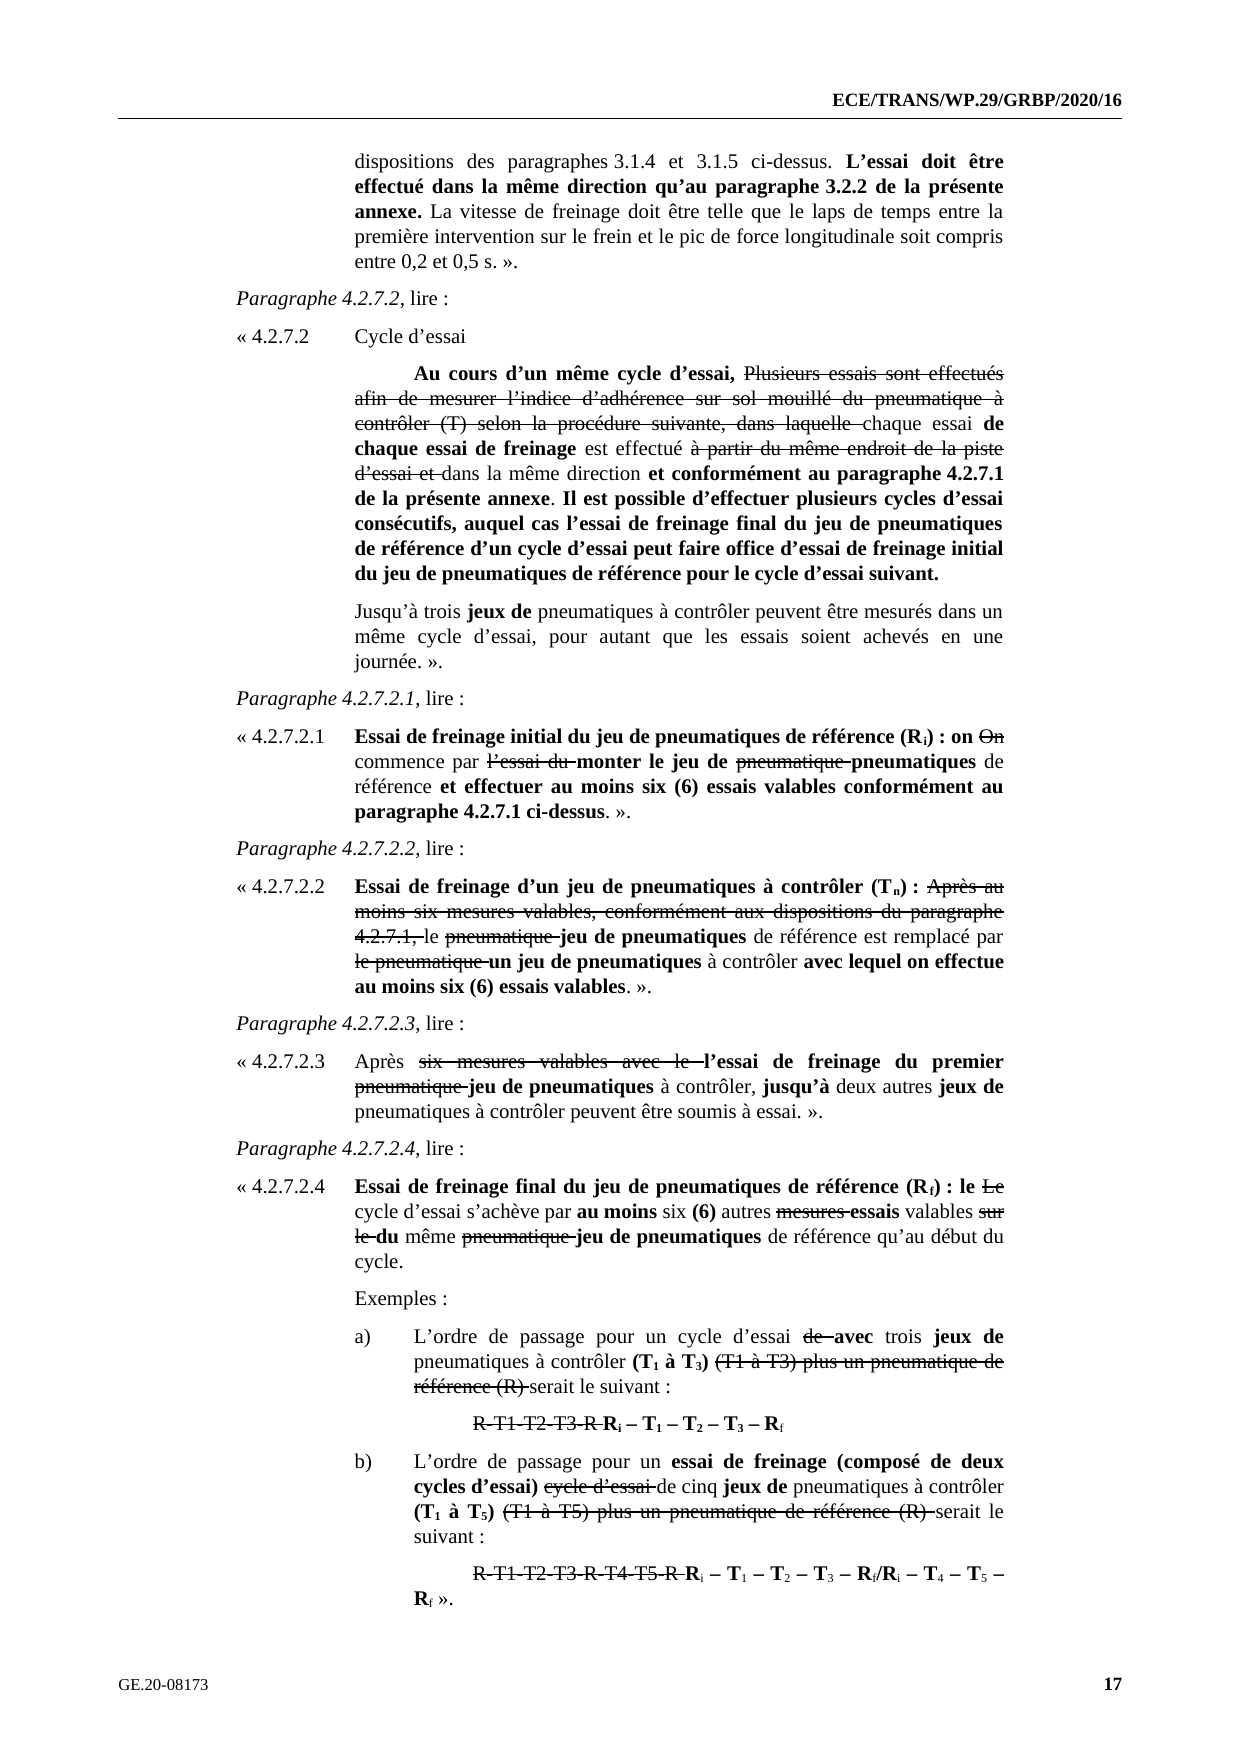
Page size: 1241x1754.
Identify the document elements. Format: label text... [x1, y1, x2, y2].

text Exemples : [354, 1285, 1004, 1310]
text Paragraphe 4.2.7.2.1, lire : [236, 685, 1004, 710]
text « 4.2.7.2.4 Essai de freinage final du jeu de pneumatiques de référence (Rf) : le Le cycle d’essai s’achève par au moins six (6) autres mesures essais valables sur le du même pneumatique jeu de pneumatiques de référence qu’au début du cycle. [236, 1173, 1004, 1273]
text a) L’ordre de passage pour un cycle d’essai de avec trois jeux de pneumatiques à contrôler (T1 à T3) (T1 à T3) plus un pneumatique de référence (R) serait le suivant : [354, 1323, 1004, 1398]
text Paragraphe 4.2.7.2.3, lire : [236, 1010, 1004, 1035]
text Paragraphe 4.2.7.2.2, lire : [236, 835, 1004, 860]
text Paragraphe 4.2.7.2.4, lire : [236, 1135, 1004, 1160]
text « 4.2.7.2 Cycle d’essai [236, 323, 1004, 348]
text « 4.2.7.2.1 Essai de freinage initial du jeu de pneumatiques de référence (Ri) : on On commence par l’essai du monter le jeu de pneumatique pneumatiques de référence et effectuer au moins six (6) essais valables conformément au paragraphe 4.2.7.1 ci-dessus. ». [236, 723, 1004, 823]
text Paragraphe 4.2.7.2, lire : [236, 285, 1004, 310]
text R-T1-T2-T3-R Ri – T1 – T2 – T3 – Rf [413, 1410, 1004, 1435]
text Jusqu’à trois jeux de pneumatiques à contrôler peuvent être mesurés dans un même cycle d’essai, pour autant que les essais soient achevés en une journée. ». [354, 598, 1004, 673]
text Au cours d’un même cycle d’essai, Plusieurs essais sont effectués afin de mesurer l’indice d’adhérence sur sol mouillé du pneumatique à contrôler (T) selon la procédure suivante, dans laquelle chaque essai de chaque essai de freinage est effectué à partir du même endroit de la piste d’essai et dans la même direction et conformément au paragraphe 4.2.7.1 de la présente annexe. Il est possible d’effectuer plusieurs cycles d’essai consécutifs, auquel cas l’essai de freinage final du jeu de pneumatiques de référence d’un cycle d’essai peut faire office d’essai de freinage initial du jeu de pneumatiques de référence pour le cycle d’essai suivant. [354, 400, 1004, 585]
text « 4.2.7.2.3 Après six mesures valables avec le l’essai de freinage du premier pneumatique jeu de pneumatiques à contrôler, jusqu’à deux autres jeux de pneumatiques à contrôler peuvent être soumis à essai. ». [236, 1048, 1004, 1123]
text « 4.2.7.2.2 Essai de freinage d’un jeu de pneumatiques à contrôler (Tn) : Après au moins six mesures valables, conformément aux dispositions du paragraphe 4.2.7.1, le pneumatique jeu de pneumatiques de référence est remplacé par le pneumatique un jeu de pneumatiques à contrôler avec lequel on effectue au moins six (6) essais valables. ». [236, 873, 1004, 998]
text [236, 148, 1004, 273]
text b) L’ordre de passage pour un essai de freinage (composé de deux cycles d’essai) cycle d’essai de cinq jeux de pneumatiques à contrôler (T1 à T5) (T1 à T5) plus un pneumatique de référence (R) serait le suivant : [354, 1448, 1004, 1548]
text R-T1-T2-T3-R-T4-T5-R Ri – T1 – T2 – T3 – Rf/Ri – T4 – T5 – Rf ». [413, 1560, 1004, 1610]
